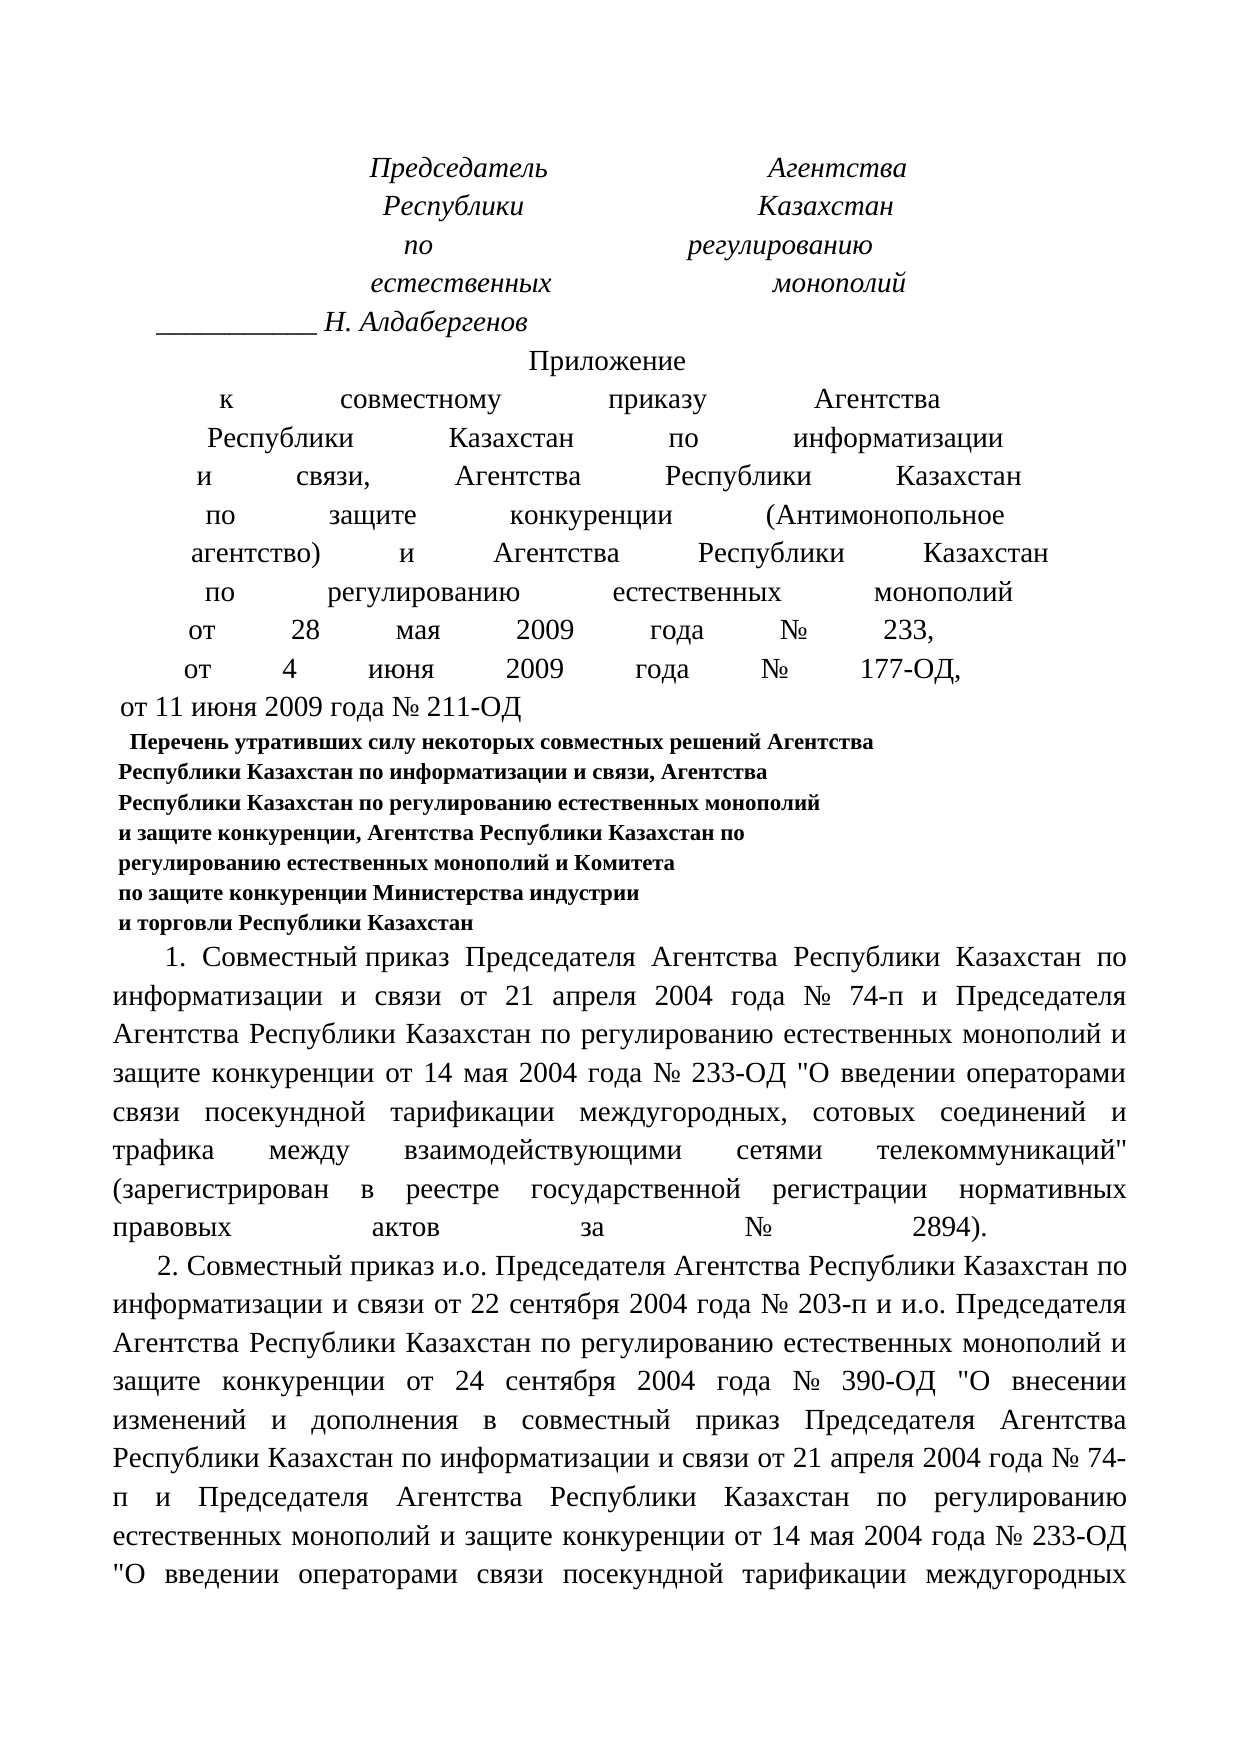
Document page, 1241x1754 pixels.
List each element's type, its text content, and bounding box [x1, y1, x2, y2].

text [112, 939, 1128, 1590]
text Председатель Агентства Республики Казахстан по регулированию естественных монополий ___________ Н. Алдабергенов [112, 150, 1128, 338]
text Перечень утративших силу некоторых совместных решений Агентства Республики Казахстан по информатизации и связи, Агентства Республики Казахстан по регулированию естественных монополий и защите конкуренции, Агентства Республики Казахстан по регулированию естественных монополий и Комитета по защите конкуренции Министерства индустрии и торговли Республики Казахстан [112, 728, 1128, 936]
text Приложение к совместному приказу Агентства Республики Казахстан по информатизации и связи, Агентства Республики Казахстан по защите конкуренции (Антимонопольное агентство) и Агентства Республики Казахстан по регулированию естественных монополий от 28 мая 2009 года № 233, от 4 июня 2009 года № 177-ОД, от 11 июня 2009 года № 211-ОД [112, 343, 1128, 723]
